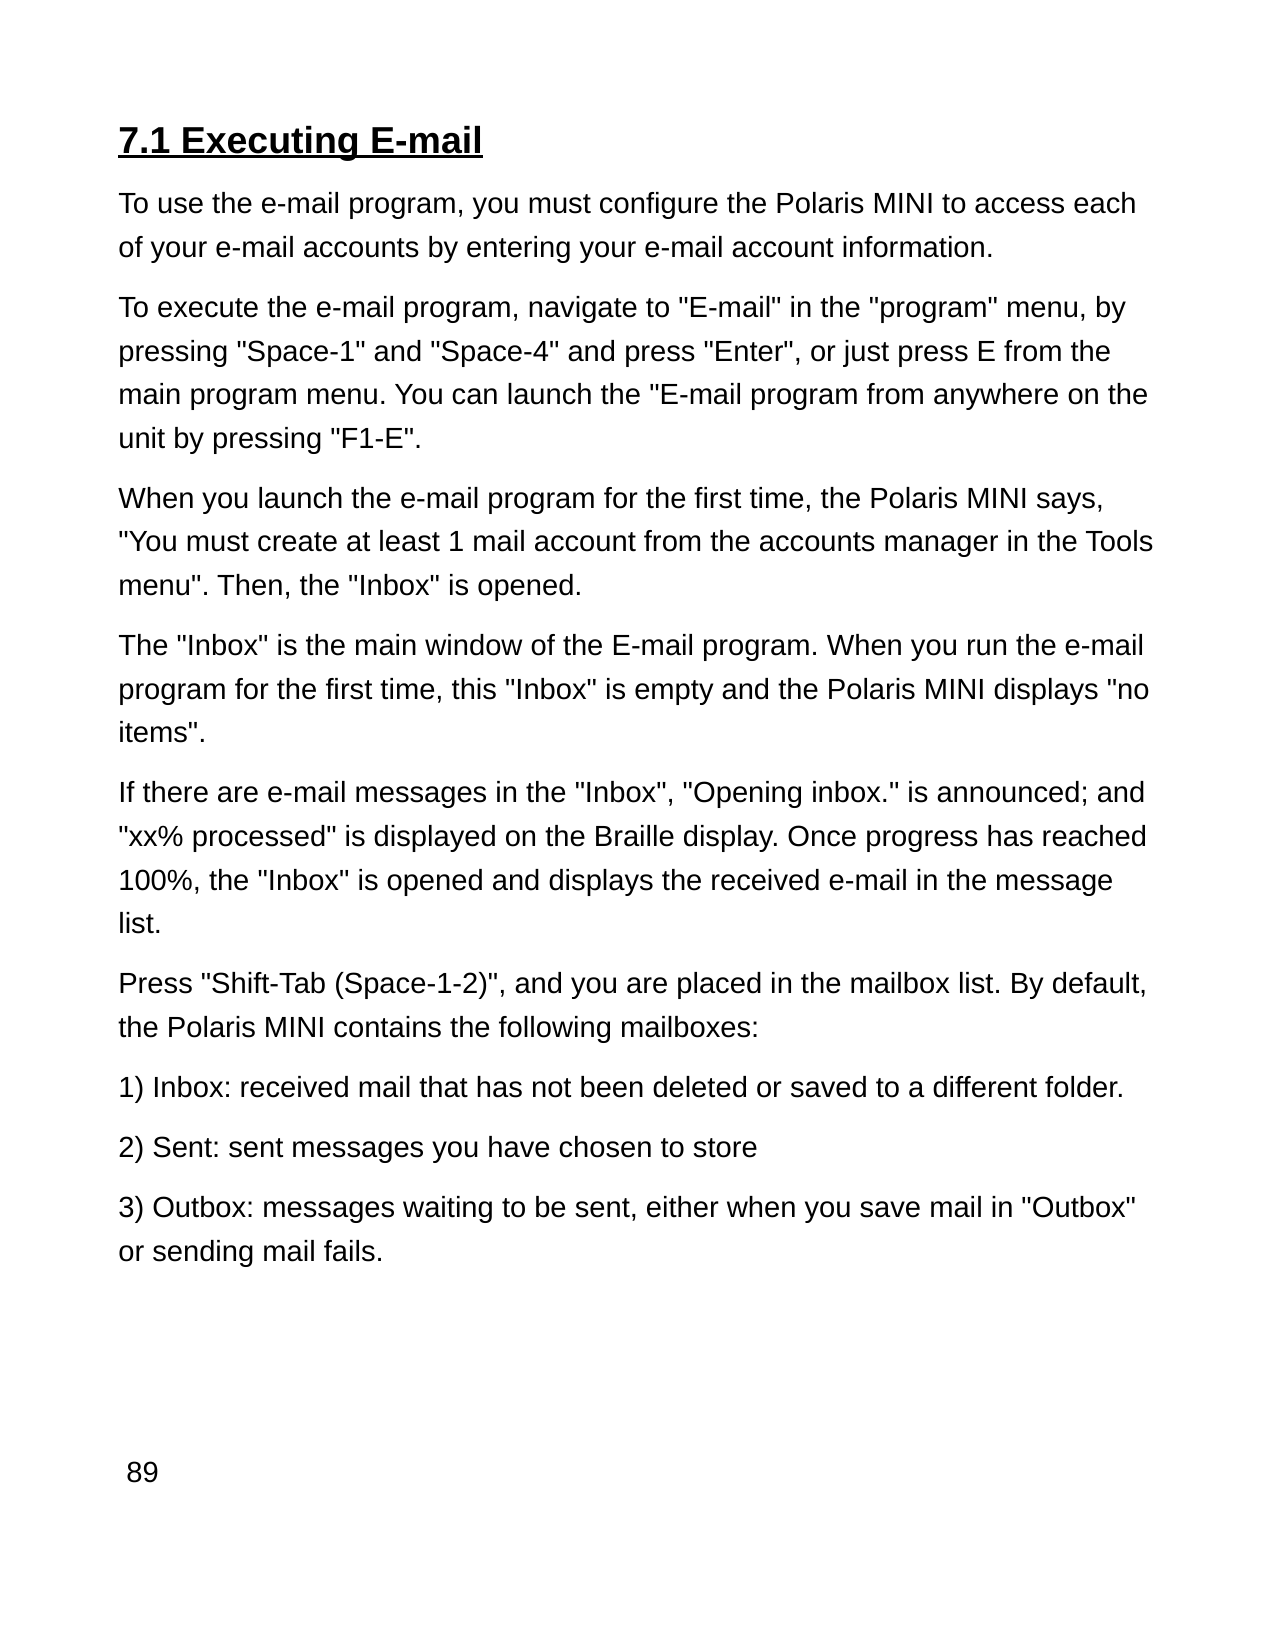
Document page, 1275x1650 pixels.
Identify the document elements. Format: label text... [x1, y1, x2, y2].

text To use the e-mail program, you must configure the Polaris MINI to access each of your e-mail accounts by entering your e-mail account information. [118, 186, 1157, 263]
text 3) Outbox: messages waiting to be sent, either when you save mail in "Outbox" or sending mail fails. [118, 1191, 1157, 1268]
subtitle 7.1 Executing E-mail [118, 118, 1157, 161]
text 1) Inbox: received mail that has not been deleted or saved to a different folder. [118, 1070, 1157, 1104]
text When you launch the e-mail program for the first time, the Polaris MINI says, "You must create at least 1 mail account from the accounts manager in the Tools menu". Then, the "Inbox" is opened. [118, 481, 1157, 602]
text To execute the e-mail program, navigate to "E-mail" in the "program" menu, by pressing "Space-1" and "Space-4" and press "Enter", or just press E from the main program menu. You can launch the "E-mail program from anywhere on the unit by pressing "F1-E". [118, 290, 1157, 454]
text The "Inbox" is the main window of the E-mail program. When you run the e-mail program for the first time, this "Inbox" is empty and the Polaris MINI displays "no items". [118, 628, 1157, 749]
text If there are e-mail messages in the "Inbox", "Opening inbox." is announced; and "xx% processed" is displayed on the Braille display. Once progress has reached 100%, the "Inbox" is opened and displays the received e-mail in the message list. [118, 776, 1157, 940]
text 2) Sent: sent messages you have chosen to store [118, 1130, 1157, 1164]
text Press "Shift-Tab (Space-1-2)", and you are placed in the mailbox list. By default, the Polaris MINI contains the following mailboxes: [118, 966, 1157, 1043]
